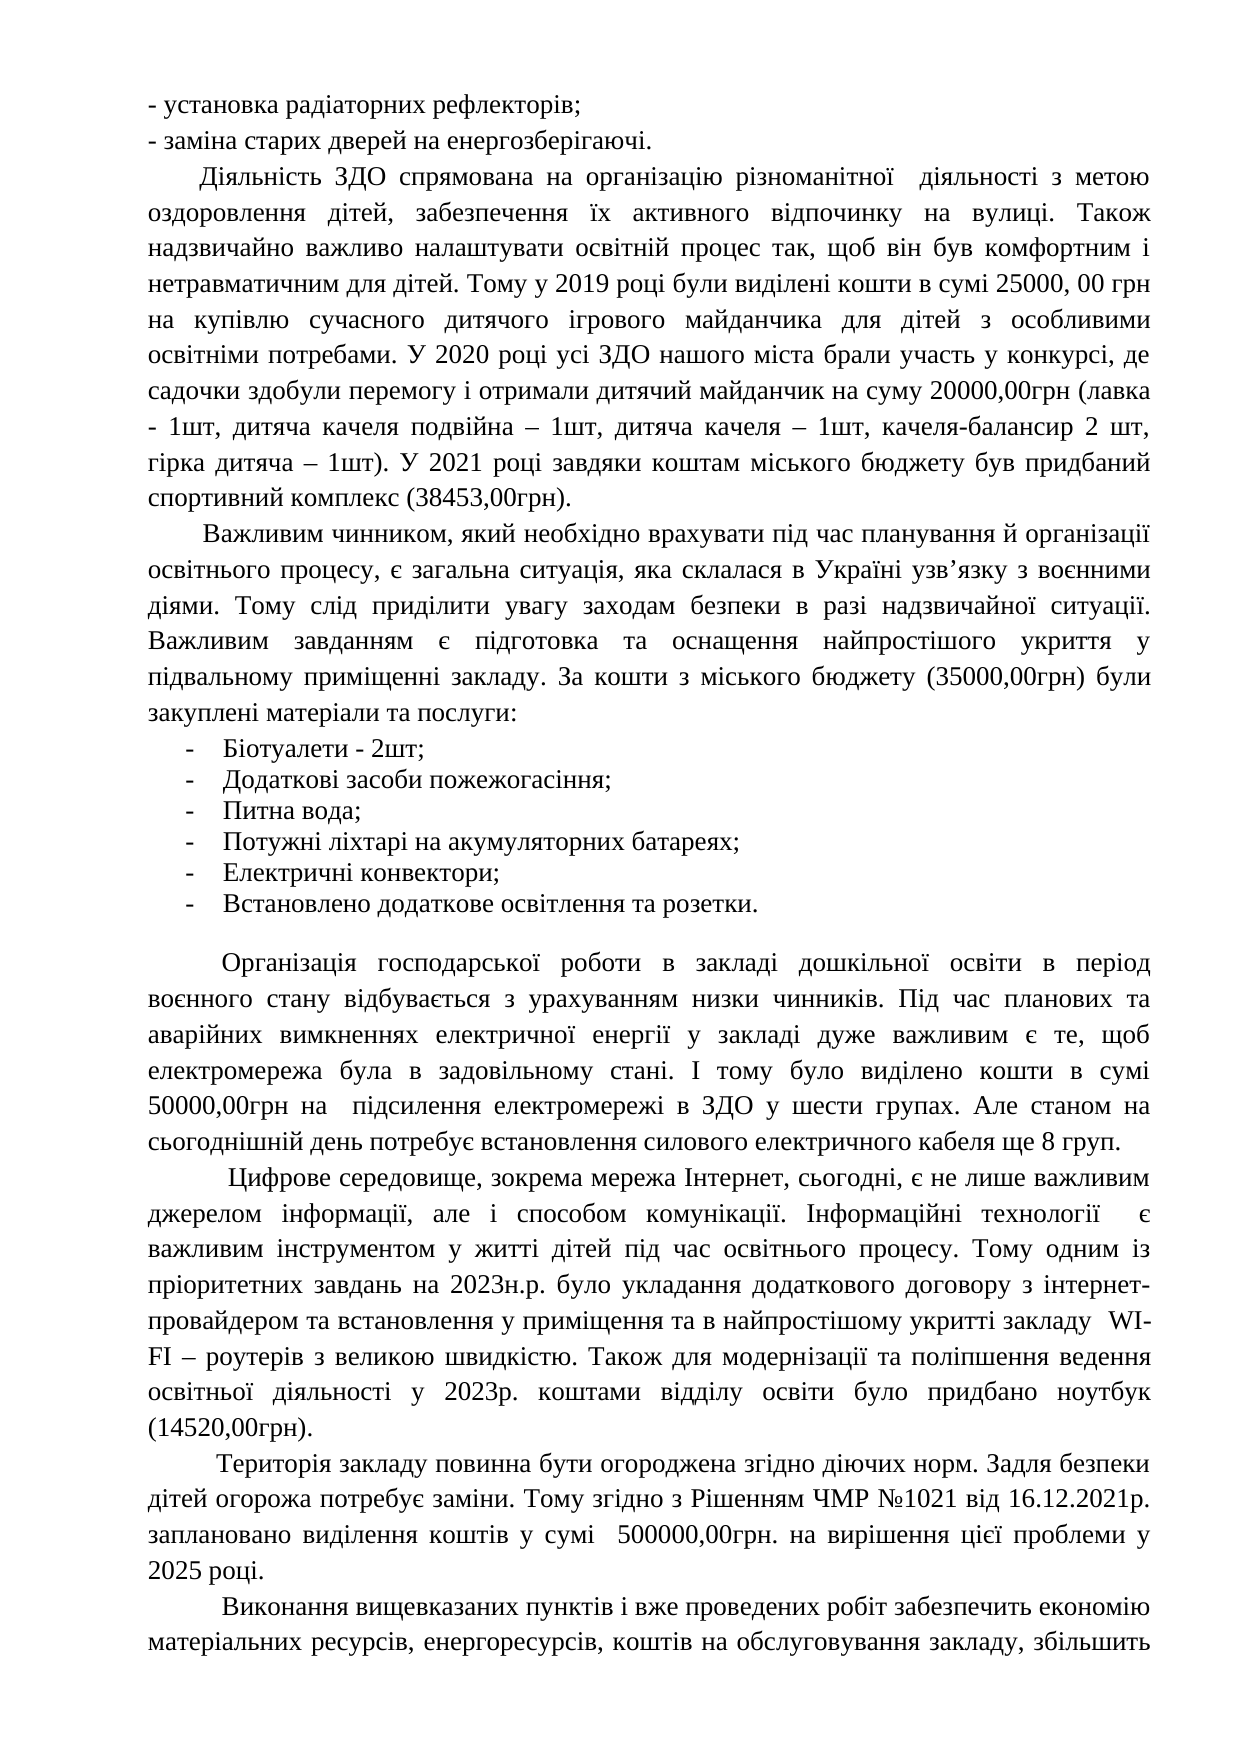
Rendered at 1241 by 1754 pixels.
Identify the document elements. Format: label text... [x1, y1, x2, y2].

list Електричні конвектори; [185, 856, 1152, 887]
text Територія закладу повинна бути огороджена згідно діючих норм. Задля безпеки дітей огорожа потребує заміни. Тому згідно з Рішенням ЧМР №1021 від 16.12.2021р. заплановано виділення коштів у сумі 500000,00грн. на вирішення цієї проблеми у 2025 році. [148, 1447, 1152, 1585]
text Важливим чинником, який необхідно врахувати під час планування й організації освітнього процесу, є загальна ситуація, яка склалася в Україні узв’язку з воєнними діями. Тому слід приділити увагу заходам безпеки в разі надзвичайної ситуації. Важливим завданням є підготовка та оснащення найпростішого укриття у підвальному приміщенні закладу. За кошти з міського бюджету (35000,00грн) були закуплені матеріали та послуги: [148, 517, 1152, 727]
list Питна вода; [185, 794, 1152, 825]
text - установка радіаторних рефлекторів; [148, 88, 1152, 120]
text - заміна старих дверей на енергозберігаючі. [148, 124, 1152, 155]
text Діяльність ЗДО спрямована на організацію різноманітної діяльності з метою оздоровлення дітей, забезпечення їх активного відпочинку на вулиці. Також надзвичайно важливо налаштувати освітній процес так, щоб він був комфортним і нетравматичним для дітей. Тому у 2019 році були виділені кошти в сумі 25000, 00 грн на купівлю сучасного дитячого ігрового майданчика для дітей з особливими освітніми потребами. У 2020 році усі ЗДО нашого міста брали участь у конкурсі, де садочки здобули перемогу і отримали дитячий майданчик на суму 20000,00грн (лавка - 1шт, дитяча качеля подвійна – 1шт, дитяча качеля – 1шт, качеля-балансир 2 шт, гірка дитяча – 1шт). У 2021 році завдяки коштам міського бюджету був придбаний спортивний комплекс (38453,00грн). [148, 160, 1152, 513]
list Потужні ліхтарі на акумуляторних батареях; [185, 825, 1152, 856]
text Організація господарської роботи в закладі дошкільної освіти в період воєнного стану відбувається з урахуванням низки чинників. Під час планових та аварійних вимкненнях електричної енергії у закладі дуже важливим є те, щоб електромережа була в задовільному стані. І тому було виділено кошти в сумі 50000,00грн на підсилення електромережі в ЗДО у шести групах. Але станом на сьогоднішній день потребує встановлення силового електричного кабеля ще 8 груп. [148, 947, 1152, 1156]
list Біотуалети - 2шт; [185, 732, 1152, 763]
text Цифрове середовище, зокрема мережа Інтернет, сьогодні, є не лише важливим джерелом інформації, але і способом комунікації. Інформаційні технології є важливим інструментом у житті дітей під час освітнього процесу. Тому одним із пріоритетних завдань на 2023н.р. було укладання додаткового договору з інтернет-провайдером та встановлення у приміщення та в найпростішому укритті закладу WI-FI – роутерів з великою швидкістю. Також для модернізації та поліпшення ведення освітньої діяльності у 2023р. коштами відділу освіти було придбано ноутбук (14520,00грн). [148, 1161, 1152, 1442]
list Додаткові засоби пожежогасіння; [185, 763, 1152, 794]
list Встановлено додаткове освітлення та розетки. [185, 887, 1152, 918]
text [148, 1590, 1152, 1657]
